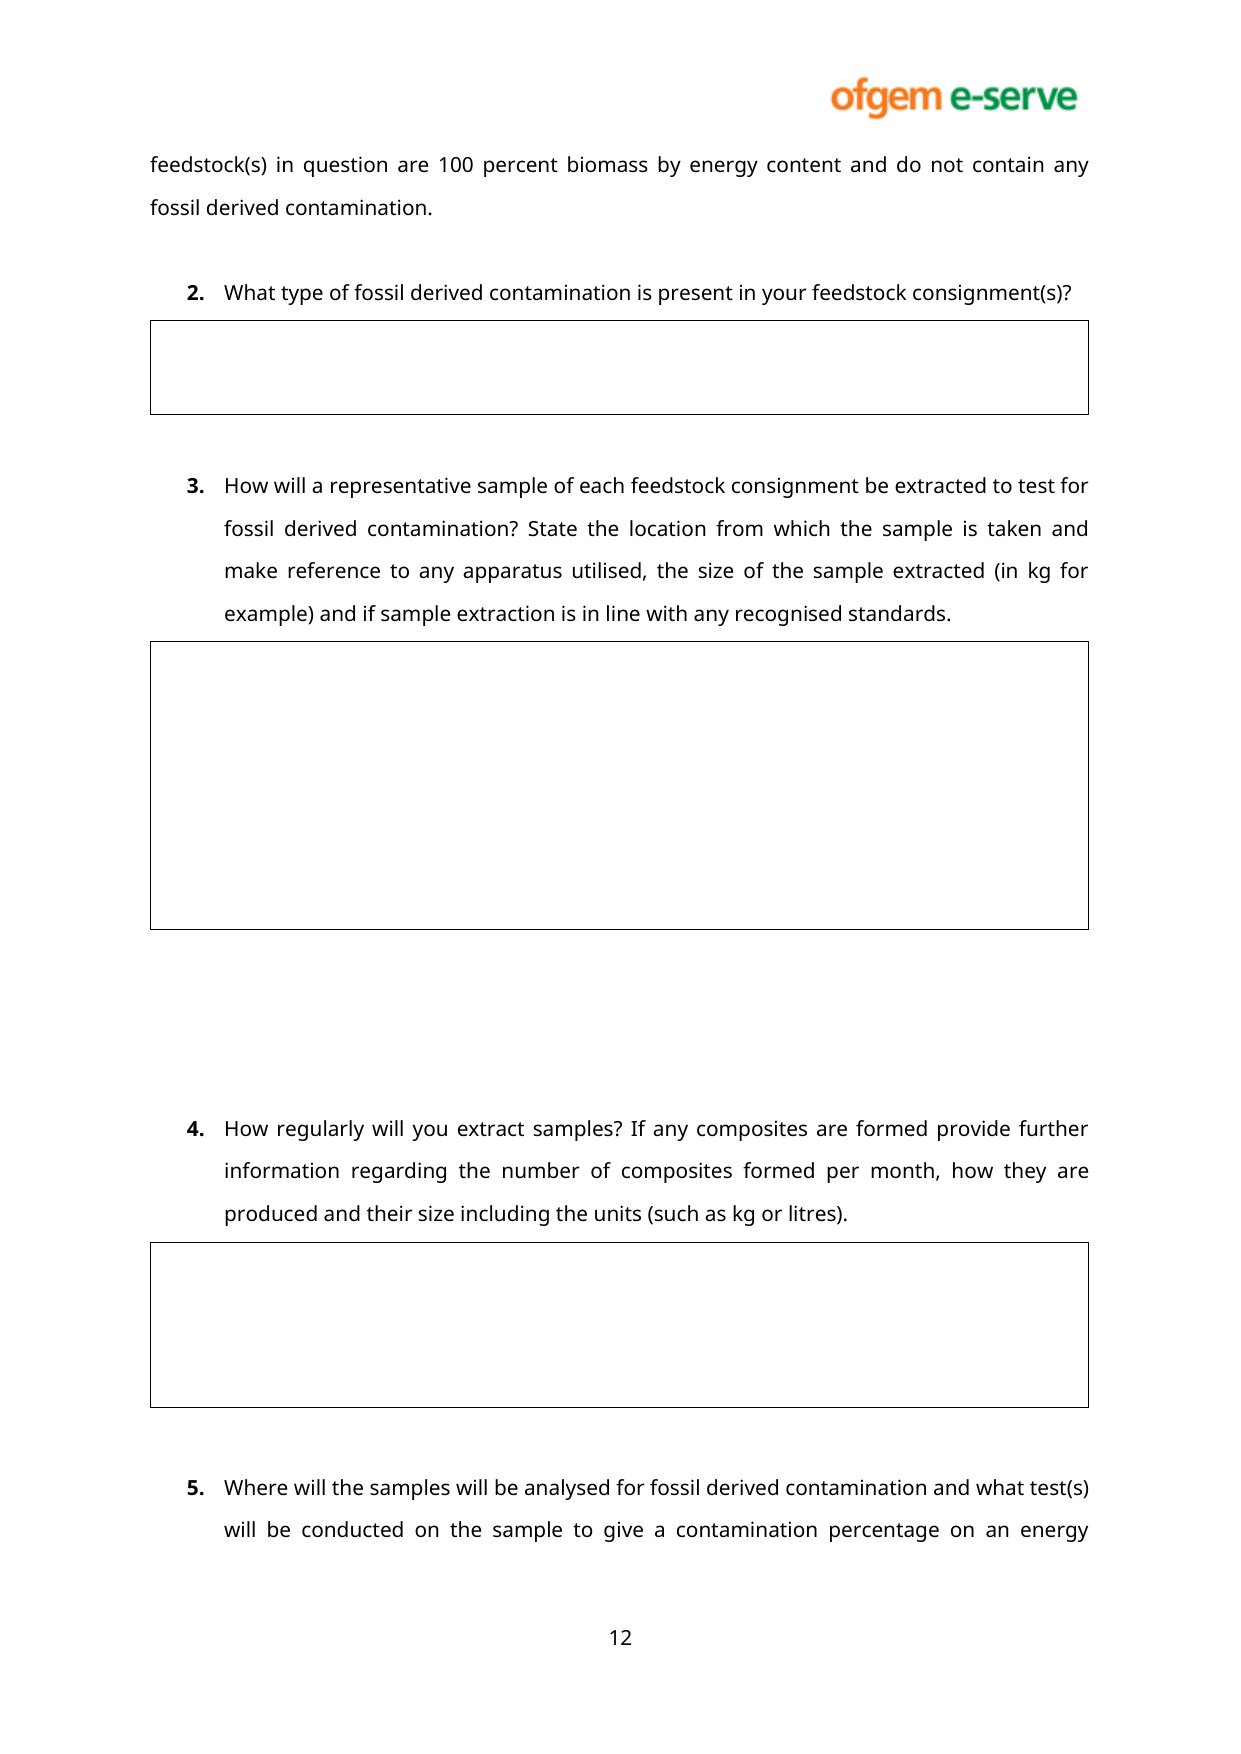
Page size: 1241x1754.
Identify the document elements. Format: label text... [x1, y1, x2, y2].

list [187, 1473, 1090, 1544]
list How regularly will you extract samples? If any composites are formed provide further information regarding the number of composites formed per month, how they are produced and their size including the units (such as kg or litres). [187, 1114, 1090, 1227]
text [150, 150, 1090, 221]
list What type of fossil derived contamination is present in your feedstock consignment(s)? [187, 278, 1090, 306]
list How will a representative sample of each feedstock consignment be extracted to test for fossil derived contamination? State the location from which the sample is taken and make reference to any apparatus utilised, the size of the sample extracted (in kg for example) and if sample extraction is in line with any recognised standards. [187, 471, 1090, 627]
picture [829, 73, 1080, 124]
